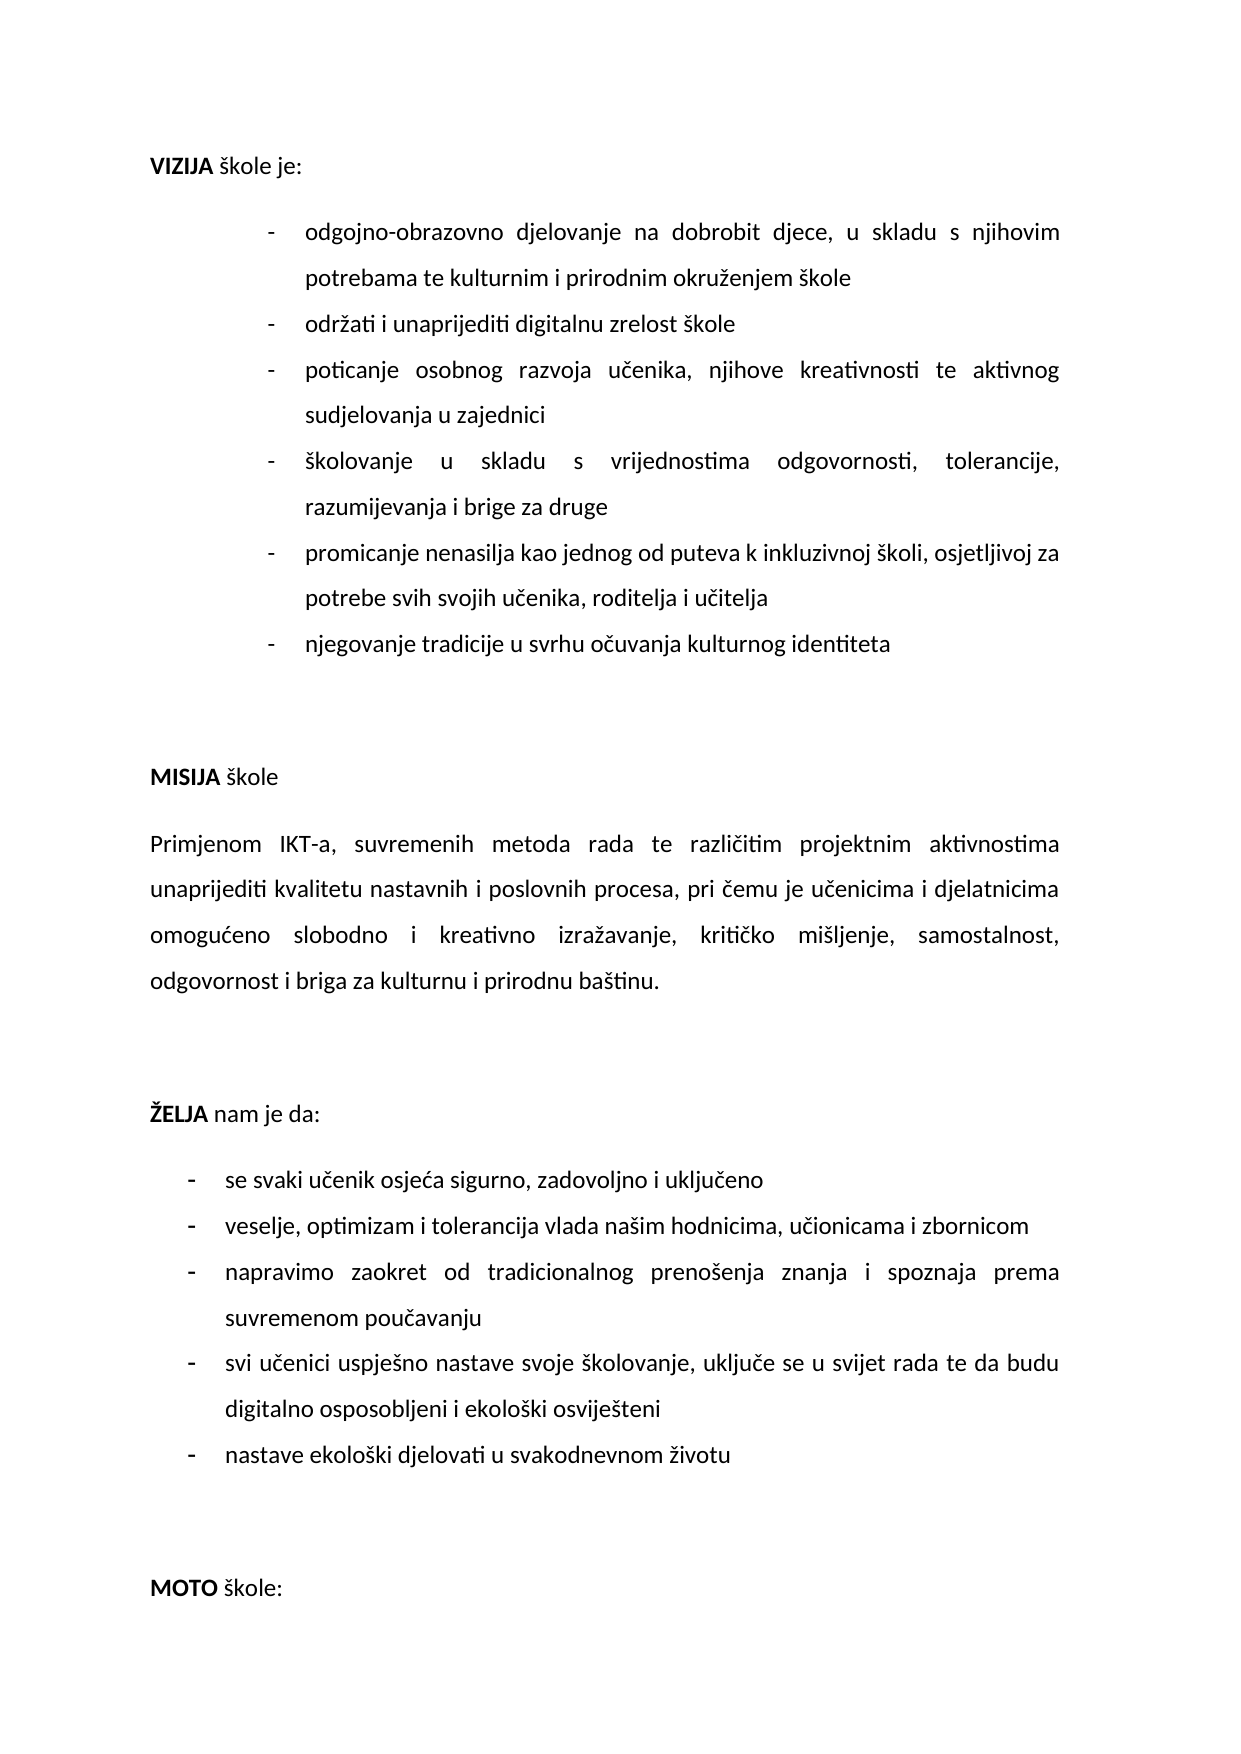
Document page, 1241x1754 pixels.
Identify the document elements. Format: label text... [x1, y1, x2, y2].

list njegovanje tradicije u svrhu očuvanja kulturnog identiteta [267, 628, 1061, 659]
list odgojno-obrazovno djelovanje na dobrobit djece, u skladu s njihovim potrebama te kulturnim i prirodnim okruženjem škole [267, 217, 1061, 293]
text ŽELJA nam je da: [150, 1098, 1061, 1129]
list svi učenici uspješno nastave svoje školovanje, uključe se u svijet rada te da budu digitalno osposobljeni i ekološki osviješteni [187, 1348, 1061, 1424]
text Primjenom IKT-a, suvremenih metoda rada te različitim projektnim aktivnostima unaprijediti kvalitetu nastavnih i poslovnih procesa, pri čemu je učenicima i djelatnicima omogućeno slobodno i kreativno izražavanje, kritičko mišljenje, samostalnost, odgovornost i briga za kulturnu i prirodnu baštinu. [150, 828, 1061, 996]
text VIZIJA škole je: [150, 150, 1061, 181]
list školovanje u skladu s vrijednostima odgovornosti, tolerancije, razumijevanja i brige za druge [267, 445, 1061, 521]
list promicanje nenasilja kao jednog od puteva k inkluzivnoj školi, osjetljivoj za potrebe svih svojih učenika, roditelja i učitelja [267, 537, 1061, 613]
list napravimo zaokret od tradicionalnog prenošenja znanja i spoznaja prema suvremenom poučavanju [187, 1256, 1061, 1332]
text MOTO škole: [150, 1572, 1061, 1603]
list nastave ekološki djelovati u svakodnevnom životu [187, 1439, 1061, 1469]
list poticanje osobnog razvoja učenika, njihove kreativnosti te aktivnog sudjelovanja u zajednici [267, 354, 1061, 430]
text MISIJA škole [150, 761, 1061, 792]
list veselje, optimizam i tolerancija vlada našim hodnicima, učionicama i zbornicom [187, 1210, 1061, 1241]
list se svaki učenik osjeća sigurno, zadovoljno i uključeno [187, 1165, 1061, 1195]
list održati i unaprijediti digitalnu zrelost škole [267, 308, 1061, 338]
